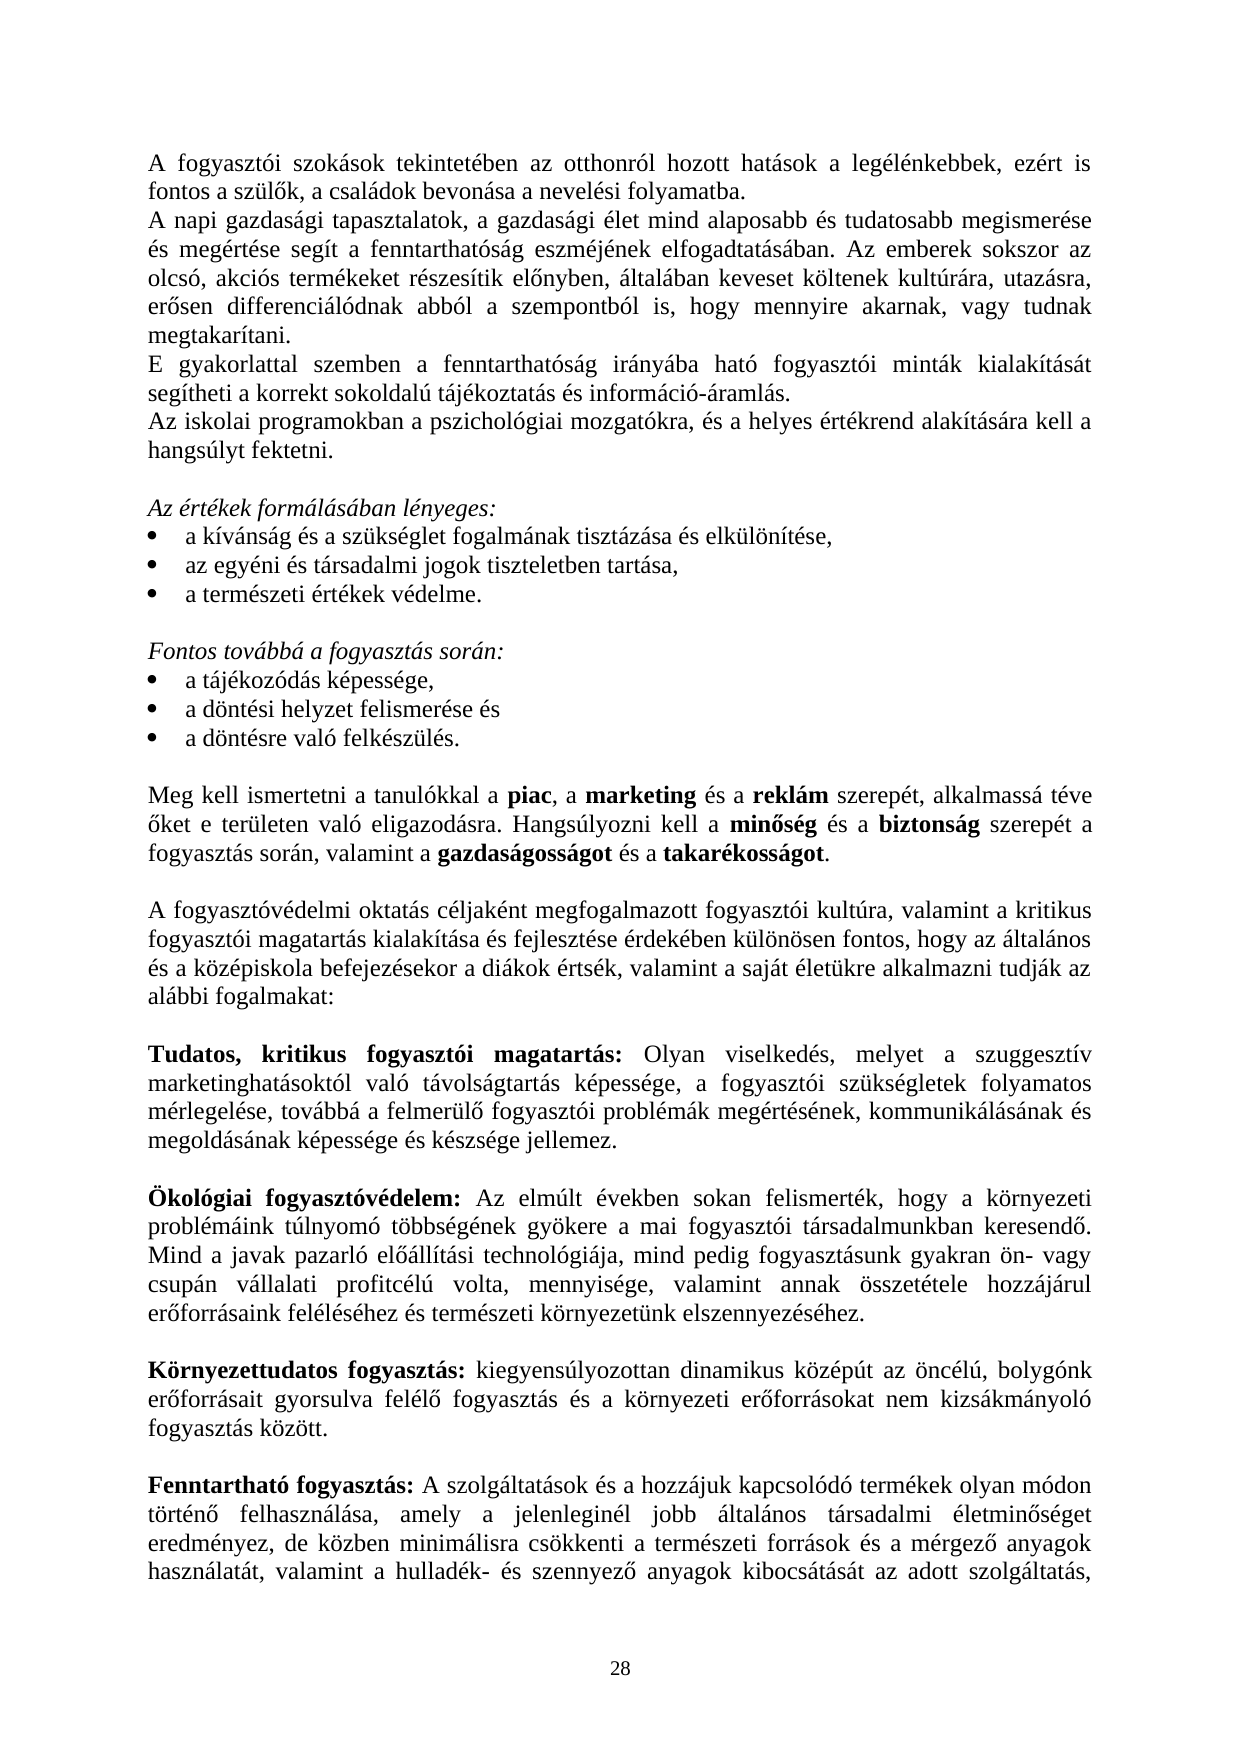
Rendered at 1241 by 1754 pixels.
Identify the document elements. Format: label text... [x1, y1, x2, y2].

list a kívánság és a szükséglet fogalmának tisztázása és elkülönítése, [148, 521, 1092, 550]
list a természeti értékek védelme. [148, 579, 1092, 608]
text Fontos továbbá a fogyasztás során: [148, 636, 1092, 665]
text Az értékek formálásában lényeges: [148, 493, 1092, 521]
list az egyéni és társadalmi jogok tiszteletben tartása, [148, 550, 1092, 579]
list a tájékozódás képessége, [148, 665, 1092, 694]
list a döntési helyzet felismerése és [148, 694, 1092, 723]
text Környezettudatos fogyasztás: kiegyensúlyozottan dinamikus középút az öncélú, bolygónk erőforrásait gyorsulva felélő fogyasztás és a környezeti erőforrásokat nem kizsákmányoló fogyasztás között. [148, 1355, 1092, 1441]
text E gyakorlattal szemben a fenntarthatóság irányába ható fogyasztói minták kialakítását segítheti a korrekt sokoldalú tájékoztatás és információ-áramlás. [148, 349, 1092, 406]
text A fogyasztóvédelmi oktatás céljaként megfogalmazott fogyasztói kultúra, valamint a kritikus fogyasztói magatartás kialakítása és fejlesztése érdekében különösen fontos, hogy az általános és a középiskola befejezésekor a diákok értsék, valamint a saját életükre alkalmazni tudják az alábbi fogalmakat: [148, 895, 1092, 1010]
text A napi gazdasági tapasztalatok, a gazdasági élet mind alaposabb és tudatosabb megismerése és megértése segít a fenntarthatóság eszméjének elfogadtatásában. Az emberek sokszor az olcsó, akciós termékeket részesítik előnyben, általában keveset költenek kultúrára, utazásra, erősen differenciálódnak abból a szempontból is, hogy mennyire akarnak, vagy tudnak megtakarítani. [148, 205, 1092, 349]
text Az iskolai programokban a pszichológiai mozgatókra, és a helyes értékrend alakítására kell a hangsúlyt fektetni. [148, 406, 1092, 464]
text Meg kell ismertetni a tanulókkal a piac, a marketing és a reklám szerepét, alkalmassá téve őket e területen való eligazodásra. Hangsúlyozni kell a minőség és a biztonság szerepét a fogyasztás során, valamint a gazdaságosságot és a takarékosságot. [148, 780, 1092, 866]
text A fogyasztói szokások tekintetében az otthonról hozott hatások a legélénkebbek, ezért is fontos a szülők, a családok bevonása a nevelési folyamatba. [148, 148, 1092, 205]
text Ökológiai fogyasztóvédelem: Az elmúlt években sokan felismerték, hogy a környezeti problémáink túlnyomó többségének gyökere a mai fogyasztói társadalmunkban keresendő. Mind a javak pazarló előállítási technológiája, mind pedig fogyasztásunk gyakran ön- vagy csupán vállalati profitcélú volta, mennyisége, valamint annak összetétele hozzájárul erőforrásaink feléléséhez és természeti környezetünk elszennyezéséhez. [148, 1183, 1092, 1326]
list a döntésre való felkészülés. [148, 723, 1092, 751]
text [148, 1470, 1092, 1585]
text Tudatos, kritikus fogyasztói magatartás: Olyan viselkedés, melyet a szuggesztív marketinghatásoktól való távolságtartás képessége, a fogyasztói szükségletek folyamatos mérlegelése, továbbá a felmerülő fogyasztói problémák megértésének, kommunikálásának és megoldásának képessége és készsége jellemez. [148, 1039, 1092, 1154]
